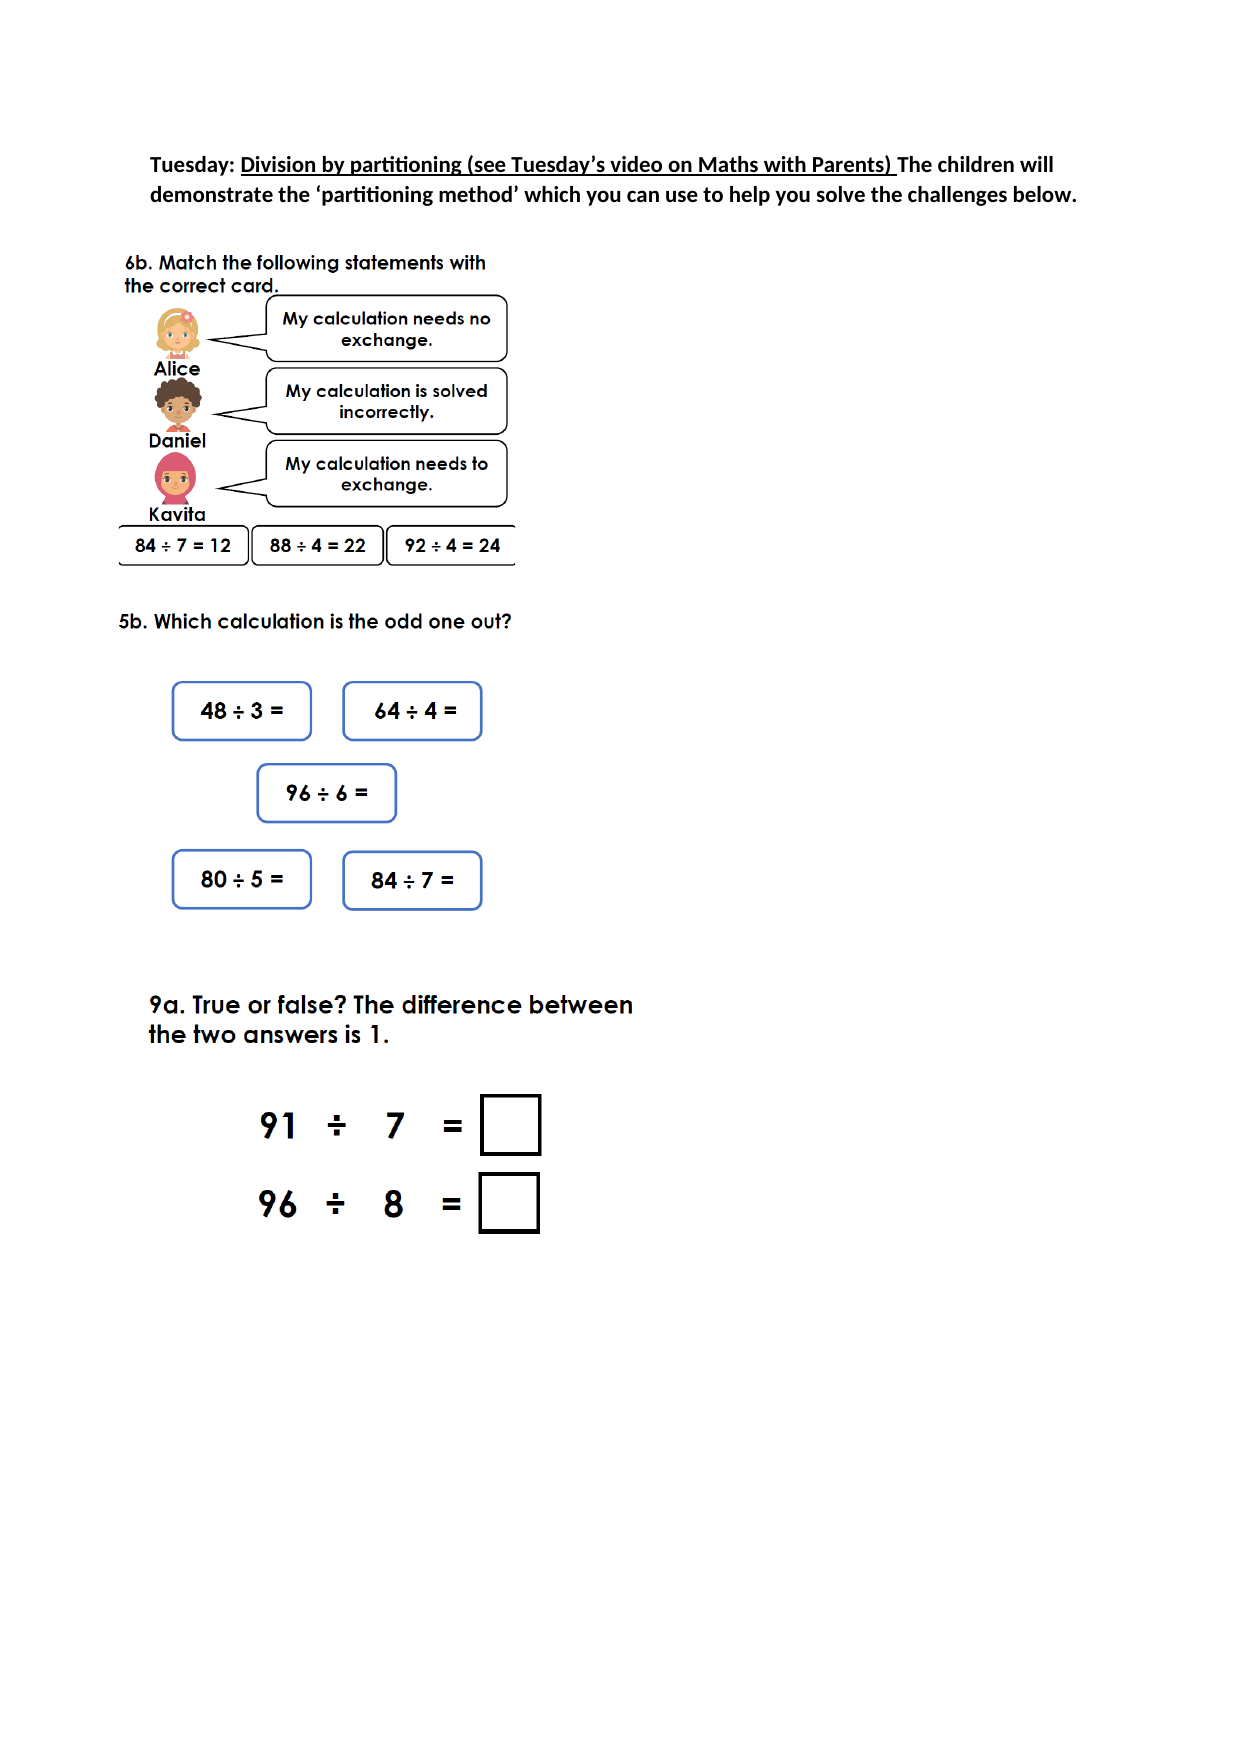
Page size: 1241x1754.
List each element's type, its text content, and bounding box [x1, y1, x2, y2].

picture [118, 246, 516, 569]
picture [111, 606, 512, 916]
text Tuesday: Division by partitioning (see Tuesday’s video on Maths with Parents) The children will demonstrate the ‘partitioning method’ which you can use to help you solve the challenges below. [150, 150, 1090, 208]
picture [140, 987, 640, 1254]
